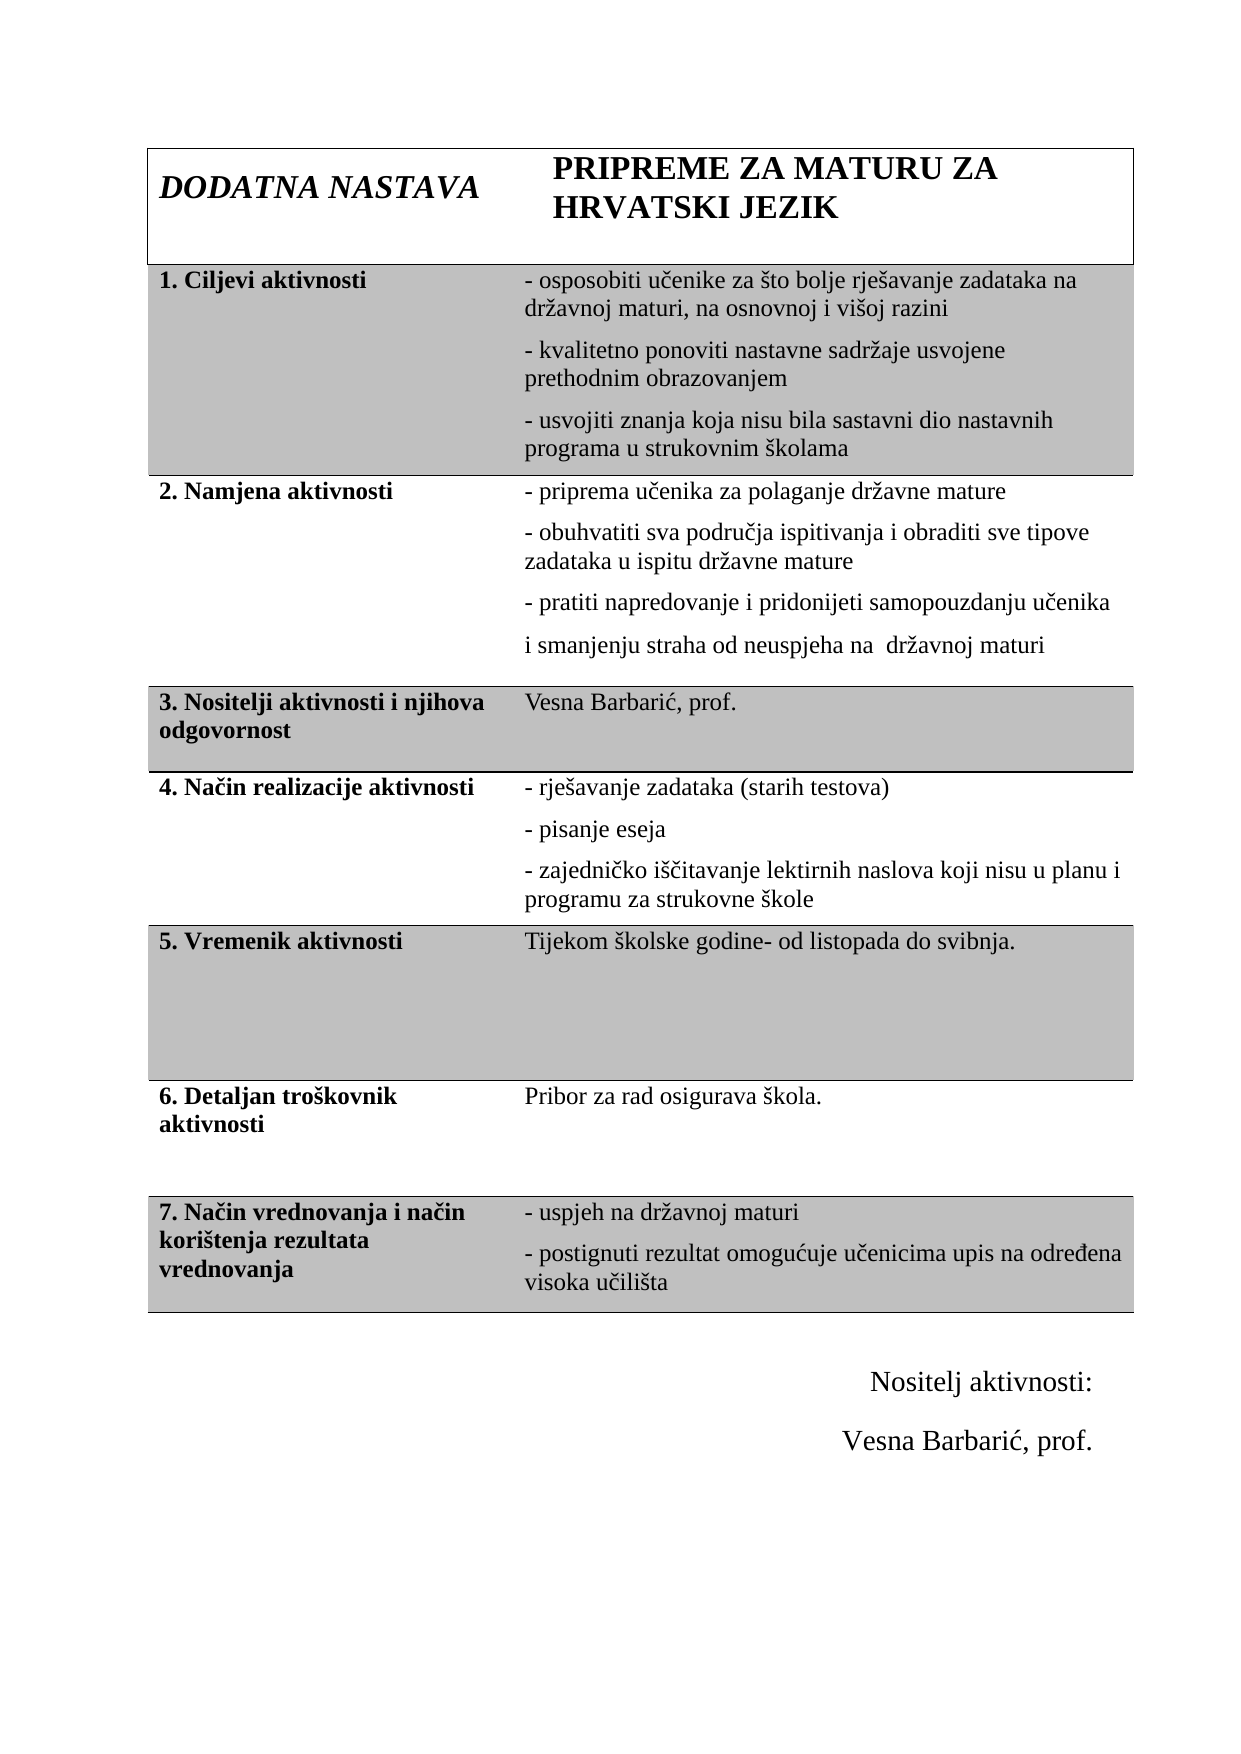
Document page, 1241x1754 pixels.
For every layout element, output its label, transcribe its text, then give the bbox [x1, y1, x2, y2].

table_cell - osposobiti učenike za što bolje rješavanje zadataka na državnoj maturi, na osnovnoj i višoj razini - kvalitetno ponoviti nastavne sadržaje usvojene prethodnim obrazovanjem - usvojiti znanja koja nisu bila sastavni dio nastavnih programa u strukovnim školama [513, 265, 1134, 475]
table_cell - uspjeh na državnoj maturi - postignuti rezultat omogućuje učenicima upis na određena visoka učilišta [513, 1196, 1134, 1312]
table_cell Tijekom školske godine- od listopada do svibnja. [513, 925, 1134, 1080]
table_cell 5. Vremenik aktivnosti [148, 926, 513, 1080]
table_cell Vesna Barbarić, prof. [513, 686, 1134, 771]
table_cell 7. Način vrednovanja i način korištenja rezultata vrednovanja [148, 1197, 513, 1312]
table_header DODATNA NASTAVA [148, 149, 513, 264]
table_cell 3. Nositelji aktivnosti i njihova odgovornost [148, 687, 513, 771]
table_cell - rješavanje zadataka (starih testova) - pisanje eseja - zajedničko iščitavanje lektirnih naslova koji nisu u planu i programu za strukovne škole [513, 771, 1134, 925]
table_cell 1. Ciljevi aktivnosti [148, 265, 513, 475]
text Vesna Barbarić, prof. [516, 1423, 1093, 1457]
text Nositelj aktivnosti: [516, 1364, 1093, 1397]
table_cell 6. Detaljan troškovnik aktivnosti [148, 1081, 513, 1196]
table_cell Pribor za rad osigurava škola. [513, 1080, 1134, 1196]
table_header PRIPREME ZA MATURU ZA HRVATSKI JEZIK [513, 149, 1133, 264]
table_cell - priprema učenika za polaganje državne mature - obuhvatiti sva područja ispitivanja i obraditi sve tipove zadataka u ispitu državne mature - pratiti napredovanje i pridonijeti samopouzdanju učenika i smanjenju straha od neuspjeha na državnoj maturi [513, 475, 1134, 686]
table_cell 4. Način realizacije aktivnosti [148, 772, 513, 925]
table_cell 2. Namjena aktivnosti [148, 476, 513, 686]
